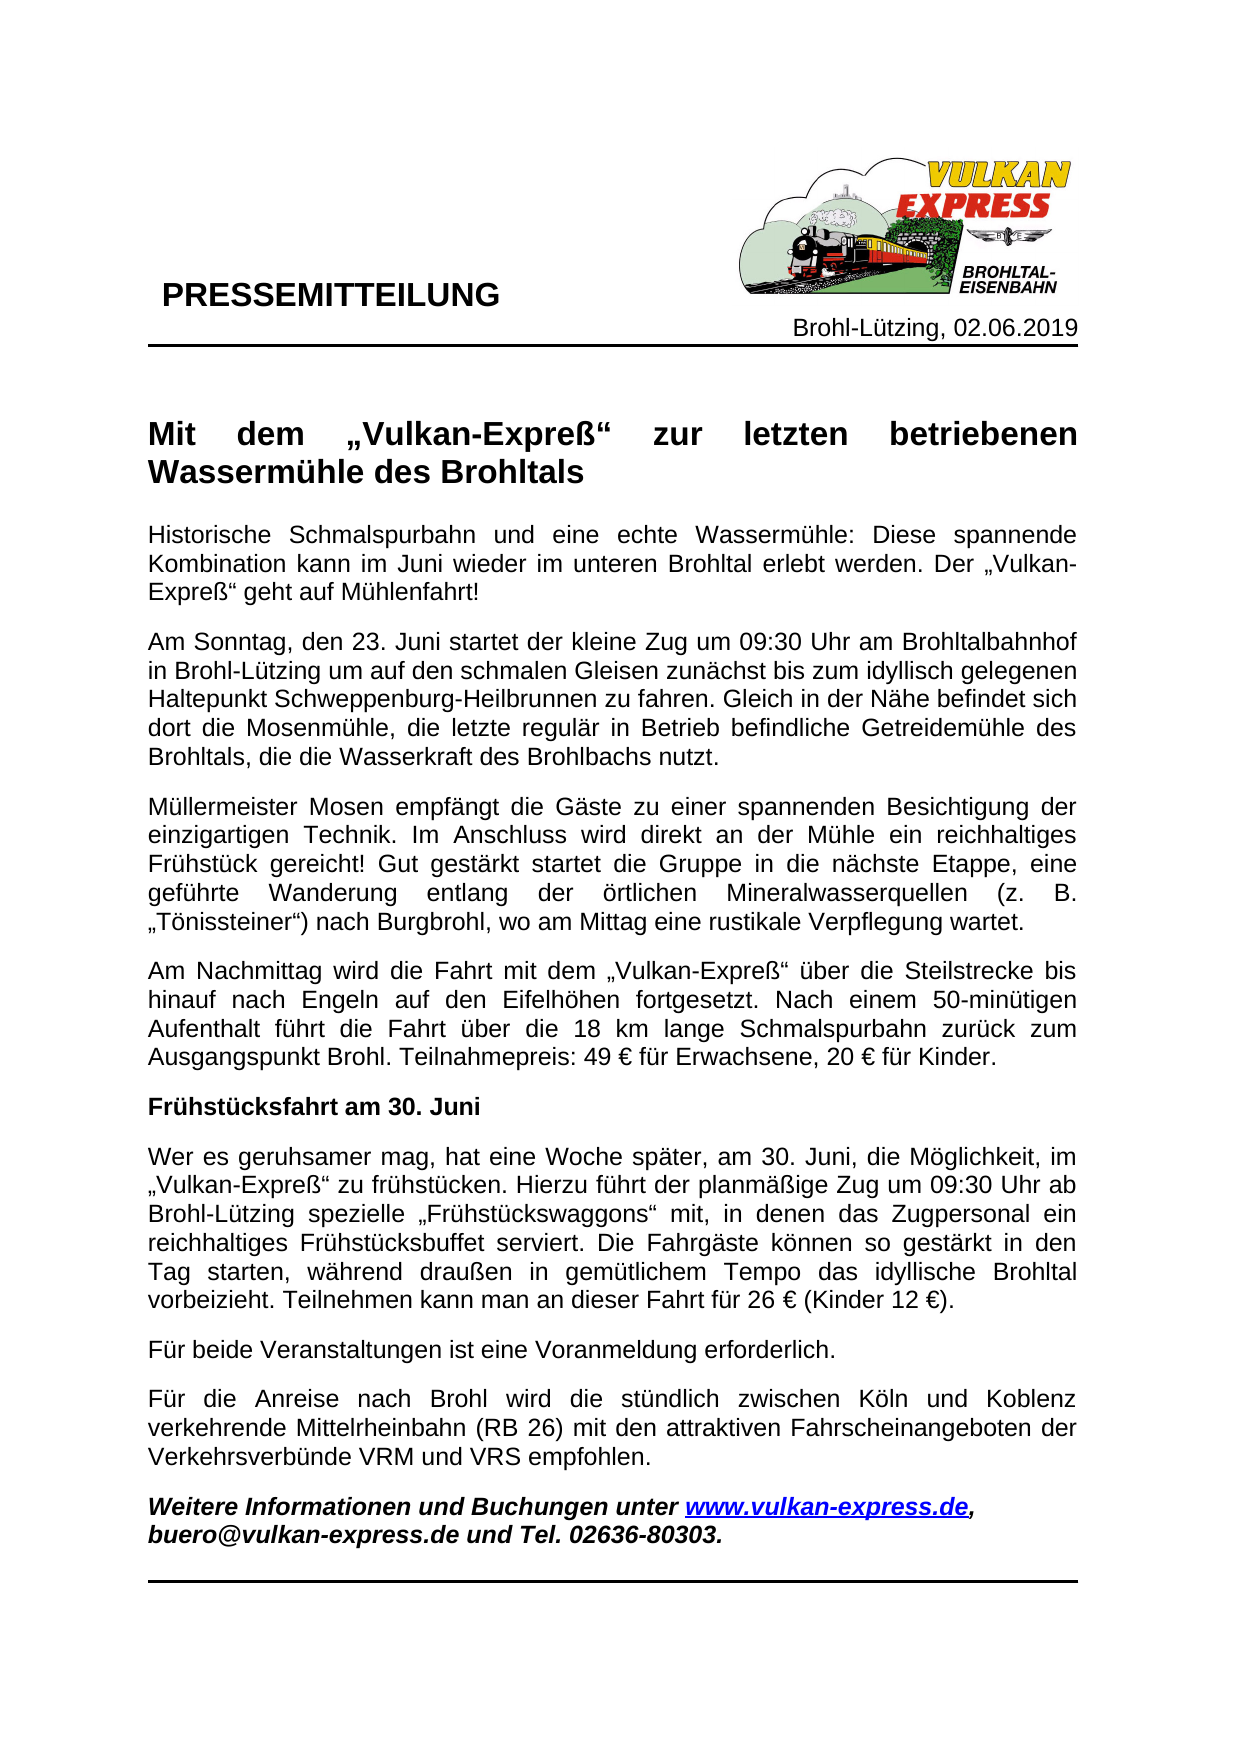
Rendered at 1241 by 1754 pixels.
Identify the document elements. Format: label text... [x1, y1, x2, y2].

text buero@vulkan-express.de und Tel. 02636-80303. [148, 1520, 1078, 1549]
text Weitere Informationen und Buchungen unter www.vulkan-express.de, [148, 1491, 1078, 1520]
text Historische Schmalspurbahn und eine echte Wassermühle: Diese spannende Kombination kann im Juni wieder im unteren Brohltal erlebt werden. Der „Vulkan-Expreß“ geht auf Mühlenfahrt! [148, 520, 1078, 606]
picture [732, 147, 1079, 306]
text Brohl-Lützing, 02.06.2019 [148, 313, 1078, 344]
text Müllermeister Mosen empfängt die Gäste zu einer spannenden Besichtigung der einzigartigen Technik. Im Anschluss wird direkt an der Mühle ein reichhaltiges Frühstück gereicht! Gut gestärkt startet die Gruppe in die nächste Etappe, eine geführte Wanderung entlang der örtlichen Mineralwasserquellen (z. B. „Tönissteiner“) nach Burgbrohl, wo am Mittag eine rustikale Verpflegung wartet. [148, 791, 1078, 935]
text Für beide Veranstaltungen ist eine Voranmeldung erforderlich. [148, 1335, 1078, 1363]
text Am Nachmittag wird die Fahrt mit dem „Vulkan-Expreß“ über die Steilstrecke bis hinauf nach Engeln auf den Eifelhöhen fortgesetzt. Nach einem 50-minütigen Aufenthalt führt die Fahrt über die 18 km lange Schmalspurbahn zurück zum Ausgangspunkt Brohl. Teilnahmepreis: 49 € für Erwachsene, 20 € für Kinder. [148, 956, 1078, 1071]
text Mit dem „Vulkan-Expreß“ zur letzten betriebenen Wassermühle des Brohltals [148, 414, 1078, 491]
text Am Sonntag, den 23. Juni startet der kleine Zug um 09:30 Uhr am Brohltalbahnhof in Brohl-Lützing um auf den schmalen Gleisen zunächst bis zum idyllisch gelegenen Haltepunkt Schweppenburg-Heilbrunnen zu fahren. Gleich in der Nähe befindet sich dort die Mosenmühle, die letzte regulär in Betrieb befindliche Getreidemühle des Brohltals, die die Wasserkraft des Brohlbachs nutzt. [148, 627, 1078, 771]
text Frühstücksfahrt am 30. Juni [148, 1092, 1078, 1121]
text Für die Anreise nach Brohl wird die stündlich zwischen Köln und Koblenz verkehrende Mittelrheinbahn (RB 26) mit den attraktiven Fahrscheinangeboten der Verkehrsverbünde VRM und VRS empfohlen. [148, 1384, 1078, 1471]
text Wer es geruhsamer mag, hat eine Woche später, am 30. Juni, die Möglichkeit, im „Vulkan-Expreß“ zu frühstücken. Hierzu führt der planmäßige Zug um 09:30 Uhr ab Brohl-Lützing spezielle „Frühstückswaggons“ mit, in denen das Zugpersonal ein reichhaltiges Frühstücksbuffet serviert. Die Fahrgäste können so gestärkt in den Tag starten, während draußen in gemütlichem Tempo das idyllische Brohltal vorbeizieht. Teilnehmen kann man an dieser Fahrt für 26 € (Kinder 12 €). [148, 1141, 1078, 1314]
